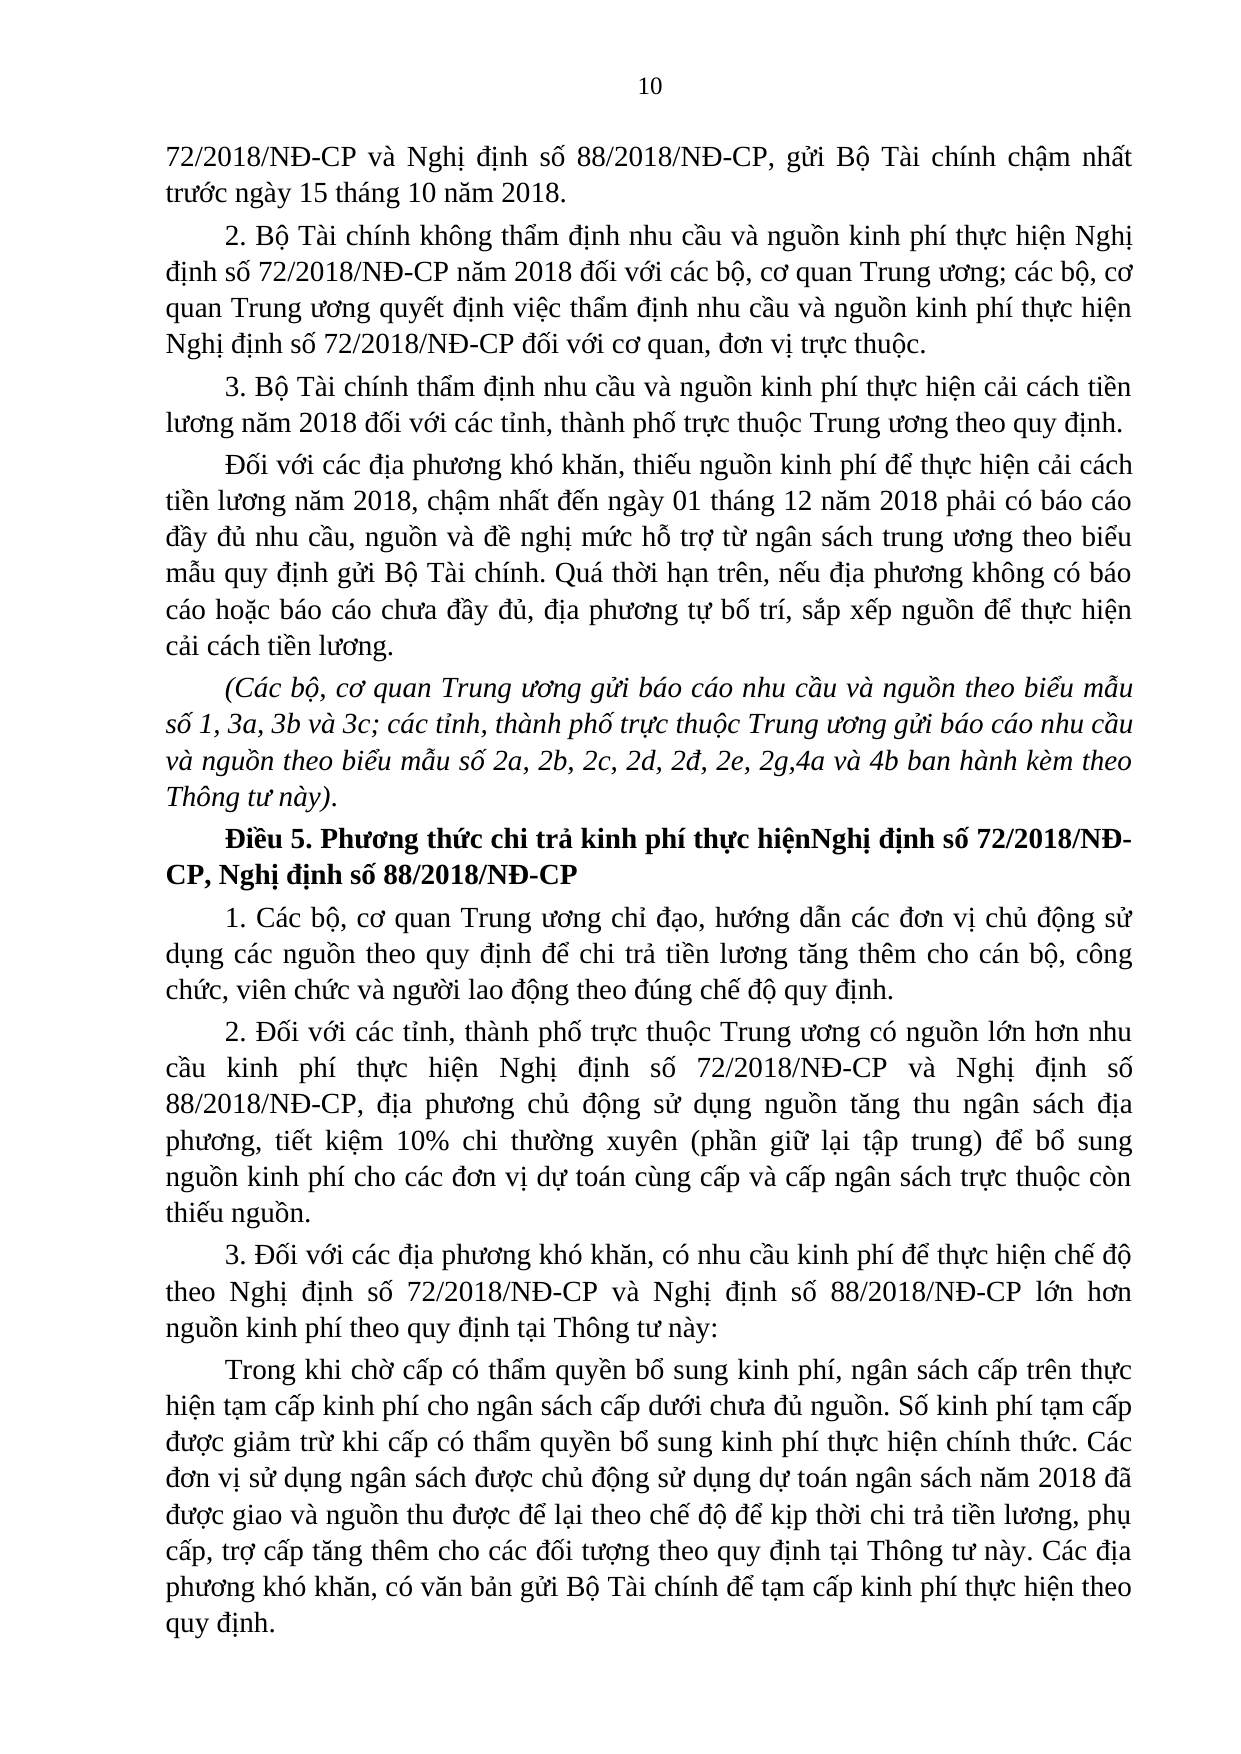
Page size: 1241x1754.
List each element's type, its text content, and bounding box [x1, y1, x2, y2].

text 3. Đối với các địa phương khó khăn, có nhu cầu kinh phí để thực hiện chế độ theo Nghị định số 72/2018/NĐ-CP và Nghị định số 88/2018/NĐ-CP lớn hơn nguồn kinh phí theo quy định tại Thông tư này: [165, 1237, 1134, 1343]
text (Các bộ, cơ quan Trung ương gửi báo cáo nhu cầu và nguồn theo biểu mẫu số 1, 3a, 3b và 3c; các tỉnh, thành phố trực thuộc Trung ương gửi báo cáo nhu cầu và nguồn theo biểu mẫu số 2a, 2b, 2c, 2d, 2đ, 2e, 2g,4a và 4b ban hành kèm theo Thông tư này). [165, 670, 1134, 812]
text Trong khi chờ cấp có thẩm quyền bổ sung kinh phí, ngân sách cấp trên thực hiện tạm cấp kinh phí cho ngân sách cấp dưới chưa đủ nguồn. Số kinh phí tạm cấp được giảm trừ khi cấp có thẩm quyền bổ sung kinh phí thực hiện chính thức. Các đơn vị sử dụng ngân sách được chủ động sử dụng dự toán ngân sách năm 2018 đã được giao và nguồn thu được để lại theo chế độ để kịp thời chi trả tiền lương, phụ cấp, trợ cấp tăng thêm cho các đối tượng theo quy định tại Thông tư này. Các địa phương khó khăn, có văn bản gửi Bộ Tài chính để tạm cấp kinh phí thực hiện theo quy định. [165, 1352, 1134, 1639]
text Đối với các địa phương khó khăn, thiếu nguồn kinh phí để thực hiện cải cách tiền lương năm 2018, chậm nhất đến ngày 01 tháng 12 năm 2018 phải có báo cáo đầy đủ nhu cầu, nguồn và đề nghị mức hỗ trợ từ ngân sách trung ương theo biểu mẫu quy định gửi Bộ Tài chính. Quá thời hạn trên, nếu địa phương không có báo cáo hoặc báo cáo chưa đầy đủ, địa phương tự bố trí, sắp xếp nguồn để thực hiện cải cách tiền lương. [165, 447, 1134, 661]
text 3. Bộ Tài chính thẩm định nhu cầu và nguồn kinh phí thực hiện cải cách tiền lương năm 2018 đối với các tỉnh, thành phố trực thuộc Trung ương theo quy định. [165, 369, 1134, 438]
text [165, 139, 1134, 209]
text Điều 5. Phương thức chi trả kinh phí thực hiệnNghị định số 72/2018/NĐ-CP, Nghị định số 88/2018/NĐ-CP [165, 821, 1134, 891]
text 2. Bộ Tài chính không thẩm định nhu cầu và nguồn kinh phí thực hiện Nghị định số 72/2018/NĐ-CP năm 2018 đối với các bộ, cơ quan Trung ương; các bộ, cơ quan Trung ương quyết định việc thẩm định nhu cầu và nguồn kinh phí thực hiện Nghị định số 72/2018/NĐ-CP đối với cơ quan, đơn vị trực thuộc. [165, 218, 1134, 360]
text 2. Đối với các tỉnh, thành phố trực thuộc Trung ương có nguồn lớn hơn nhu cầu kinh phí thực hiện Nghị định số 72/2018/NĐ-CP và Nghị định số 88/2018/NĐ-CP, địa phương chủ động sử dụng nguồn tăng thu ngân sách địa phương, tiết kiệm 10% chi thường xuyên (phần giữ lại tập trung) để bổ sung nguồn kinh phí cho các đơn vị dự toán cùng cấp và cấp ngân sách trực thuộc còn thiếu nguồn. [165, 1014, 1134, 1229]
text 1. Các bộ, cơ quan Trung ương chỉ đạo, hướng dẫn các đơn vị chủ động sử dụng các nguồn theo quy định để chi trả tiền lương tăng thêm cho cán bộ, công chức, viên chức và người lao động theo đúng chế độ quy định. [165, 900, 1134, 1006]
